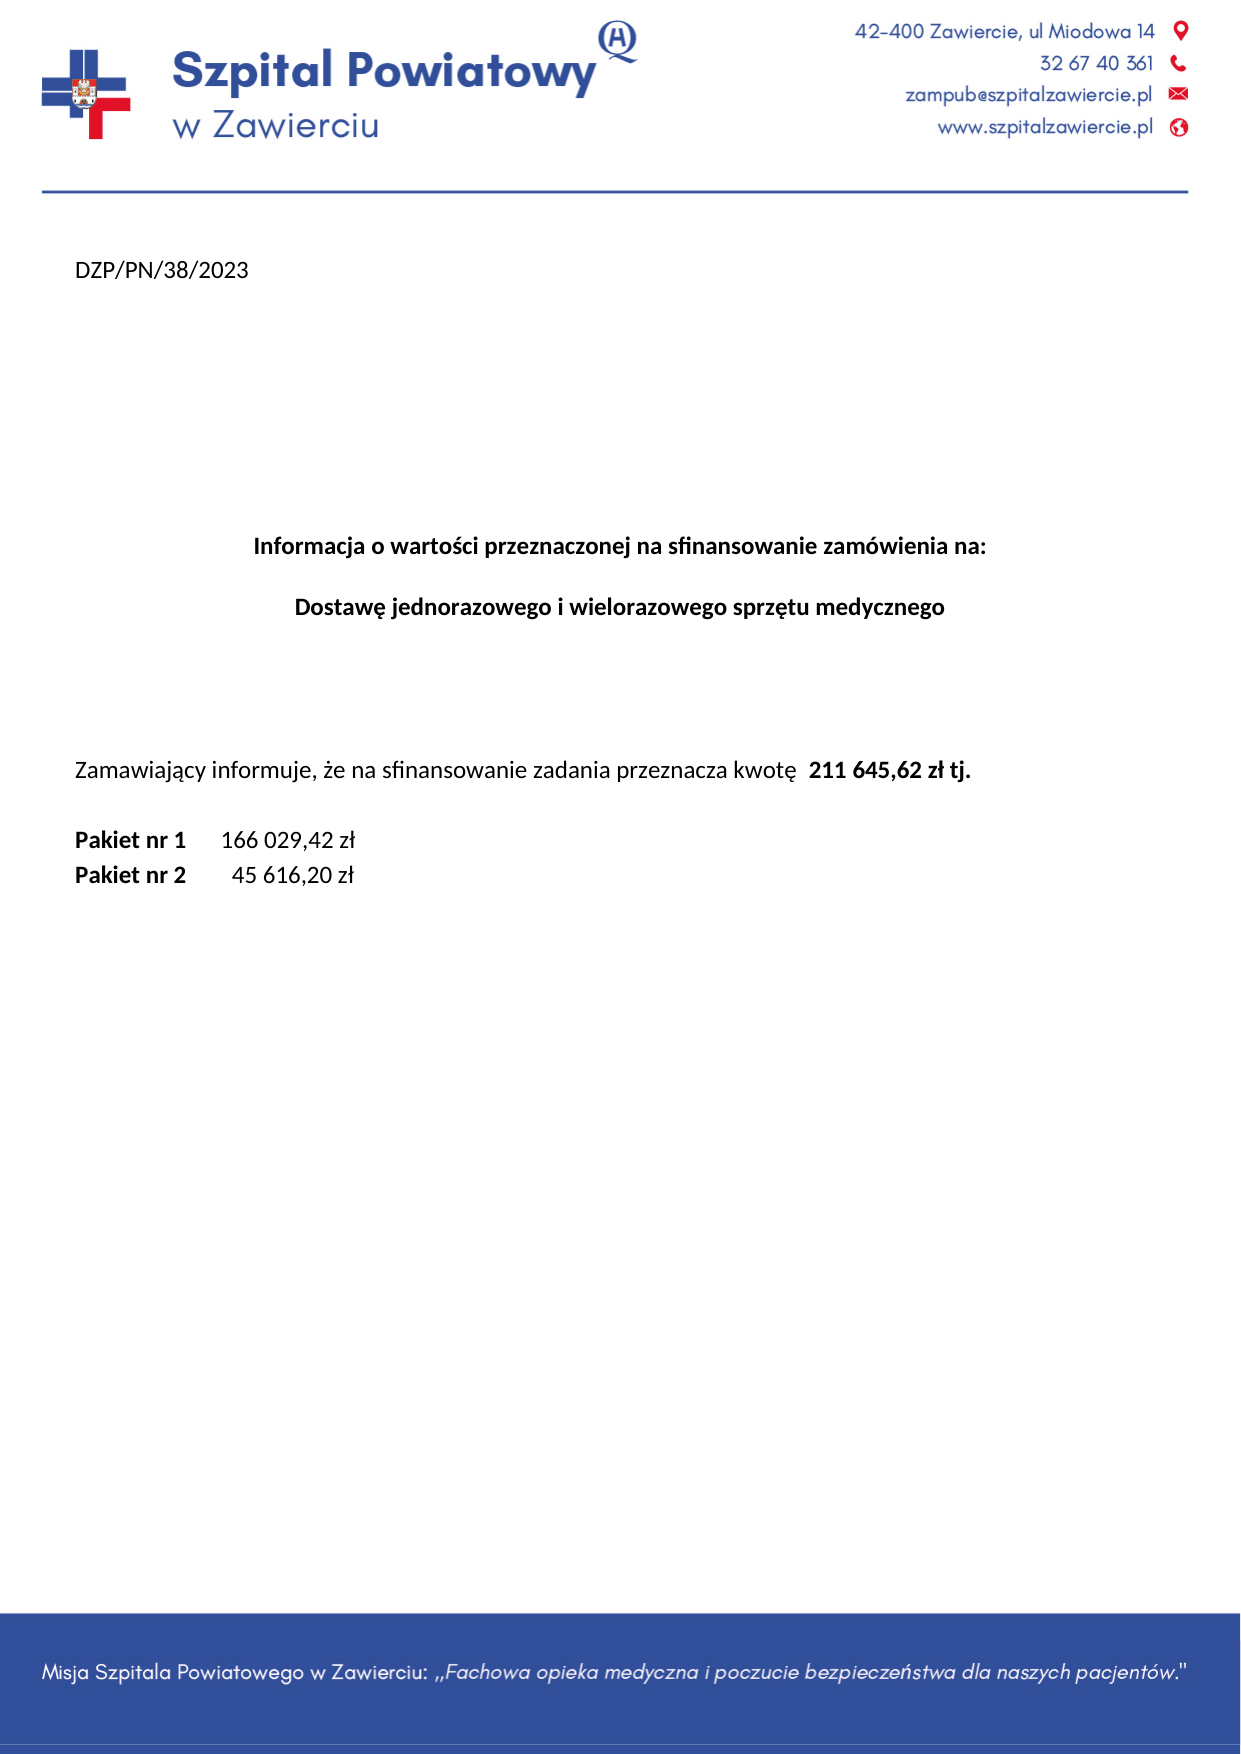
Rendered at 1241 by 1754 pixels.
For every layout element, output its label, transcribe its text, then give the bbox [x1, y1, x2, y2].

picture [0, 0, 1241, 1754]
text DZP/PN/38/2023 [75, 254, 1165, 285]
text Zamawiający informuje, że na sfinansowanie zadania przeznacza kwotę 211 645,62 zł tj. [75, 754, 1165, 784]
text Informacja o wartości przeznaczonej na sfinansowanie zamówienia na: [75, 530, 1165, 560]
text Pakiet nr 2 45 616,20 zł [75, 859, 1165, 889]
text Dostawę jednorazowego i wielorazowego sprzętu medycznego [75, 591, 1165, 621]
text Pakiet nr 1 166 029,42 zł [75, 824, 1165, 854]
